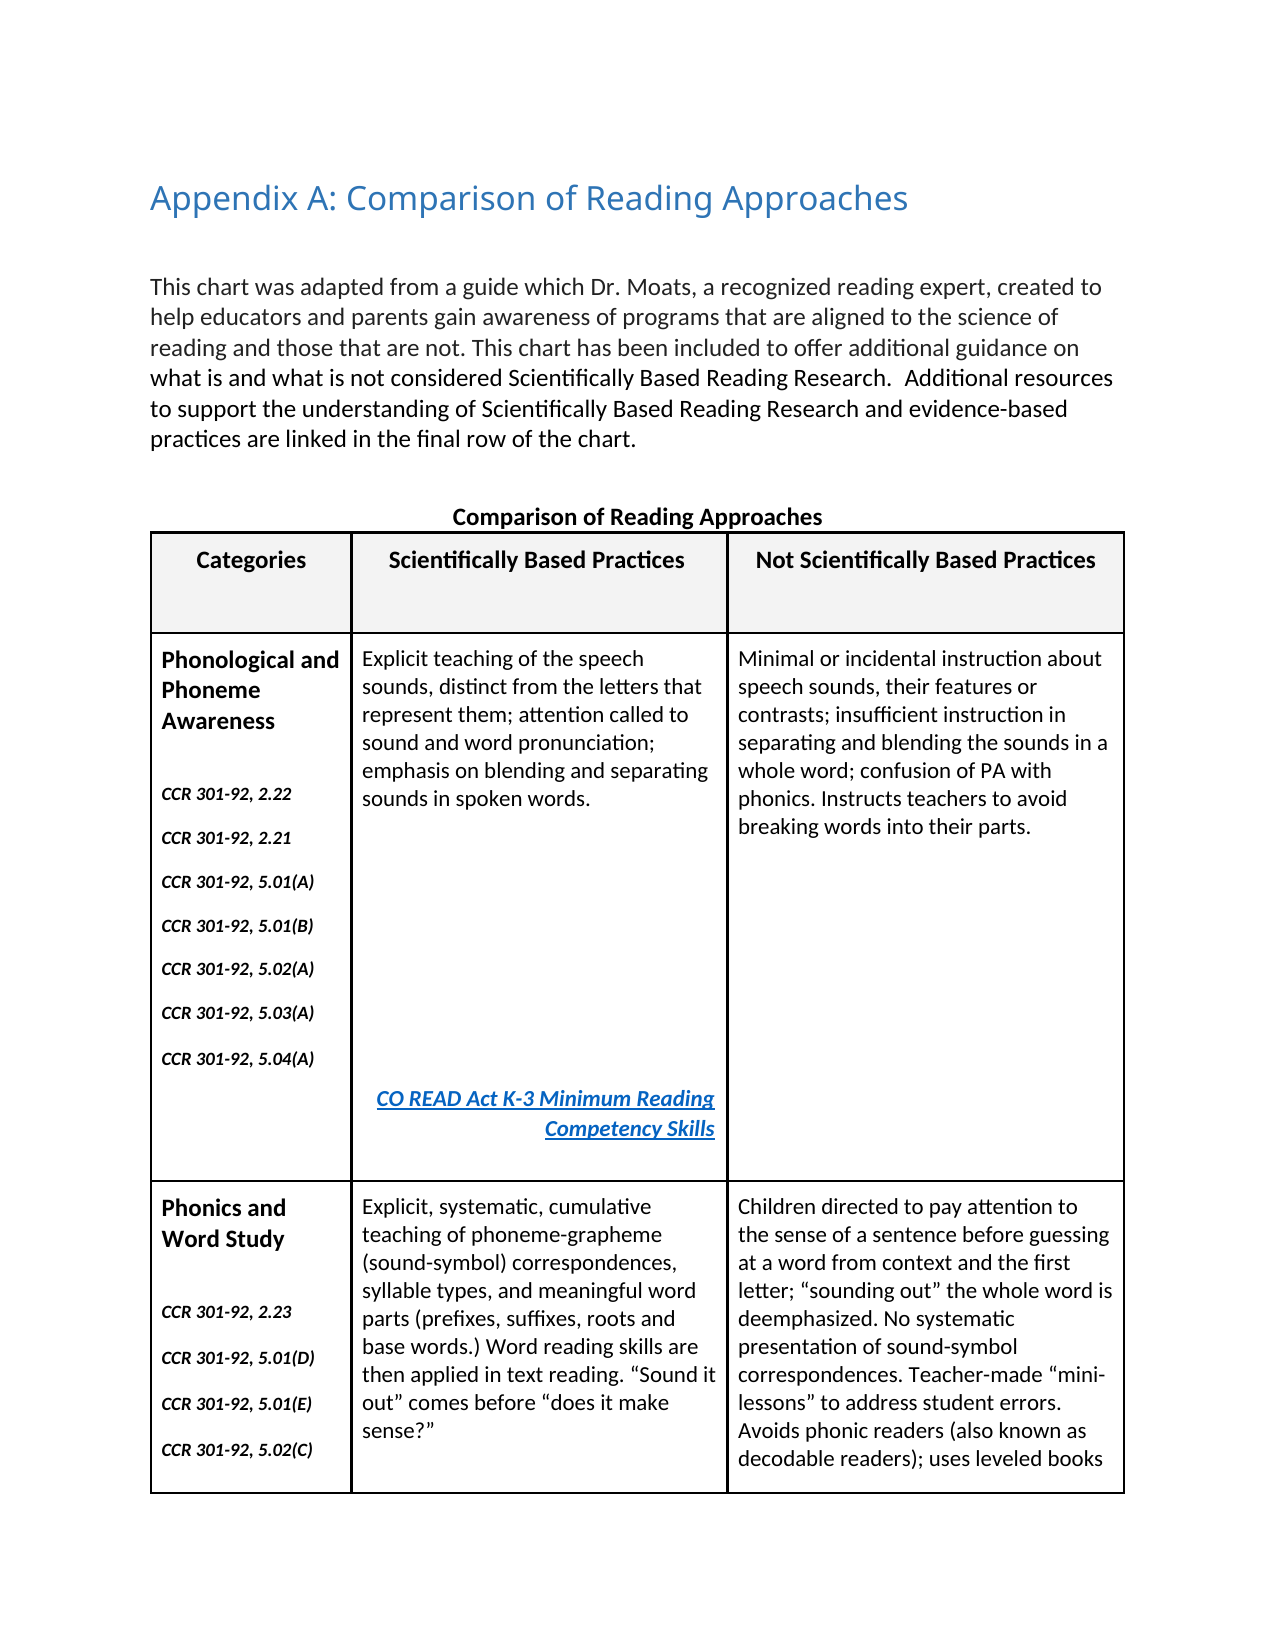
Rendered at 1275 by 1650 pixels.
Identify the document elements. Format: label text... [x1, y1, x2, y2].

table_header Scientifically Based Practices [353, 534, 726, 632]
text This chart was adapted from a guide which Dr. Moats, a recognized reading expert, created to help educators and parents gain awareness of programs that are aligned to the science of reading and those that are not. This chart has been included to offer additional guidance on what is and what is not considered Scientifically Based Reading Research. Additional resources to support the understanding of Scientifically Based Reading Research and evidence-based practices are linked in the final row of the chart. [150, 271, 1125, 454]
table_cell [353, 1182, 726, 1492]
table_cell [152, 1182, 350, 1492]
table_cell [729, 1182, 1123, 1492]
table_header Not Scientifically Based Practices [729, 534, 1123, 632]
table_header Categories [152, 534, 350, 632]
text Comparison of Reading Approaches [150, 501, 1125, 531]
table_cell Minimal or incidental instruction about speech sounds, their features or contrasts; insufficient instruction in separating and blending the sounds in a whole word; confusion of PA with phonics. Instructs teachers to avoid breaking words into their parts. [729, 634, 1123, 1180]
subtitle Appendix A: Comparison of Reading Approaches [150, 175, 1125, 220]
table_cell Phonological and Phoneme Awareness CCR 301-92, 2.22 CCR 301-92, 2.21 CCR 301-92, 5.01(A) CCR 301-92, 5.01(B) CCR 301-92, 5.02(A) CCR 301-92, 5.03(A) CCR 301-92, 5.04(A) [152, 634, 350, 1180]
table_cell Explicit teaching of the speech sounds, distinct from the letters that represent them; attention called to sound and word pronunciation; emphasis on blending and separating sounds in spoken words. CO READ Act K-3 Minimum Reading Competency Skills [353, 634, 726, 1180]
